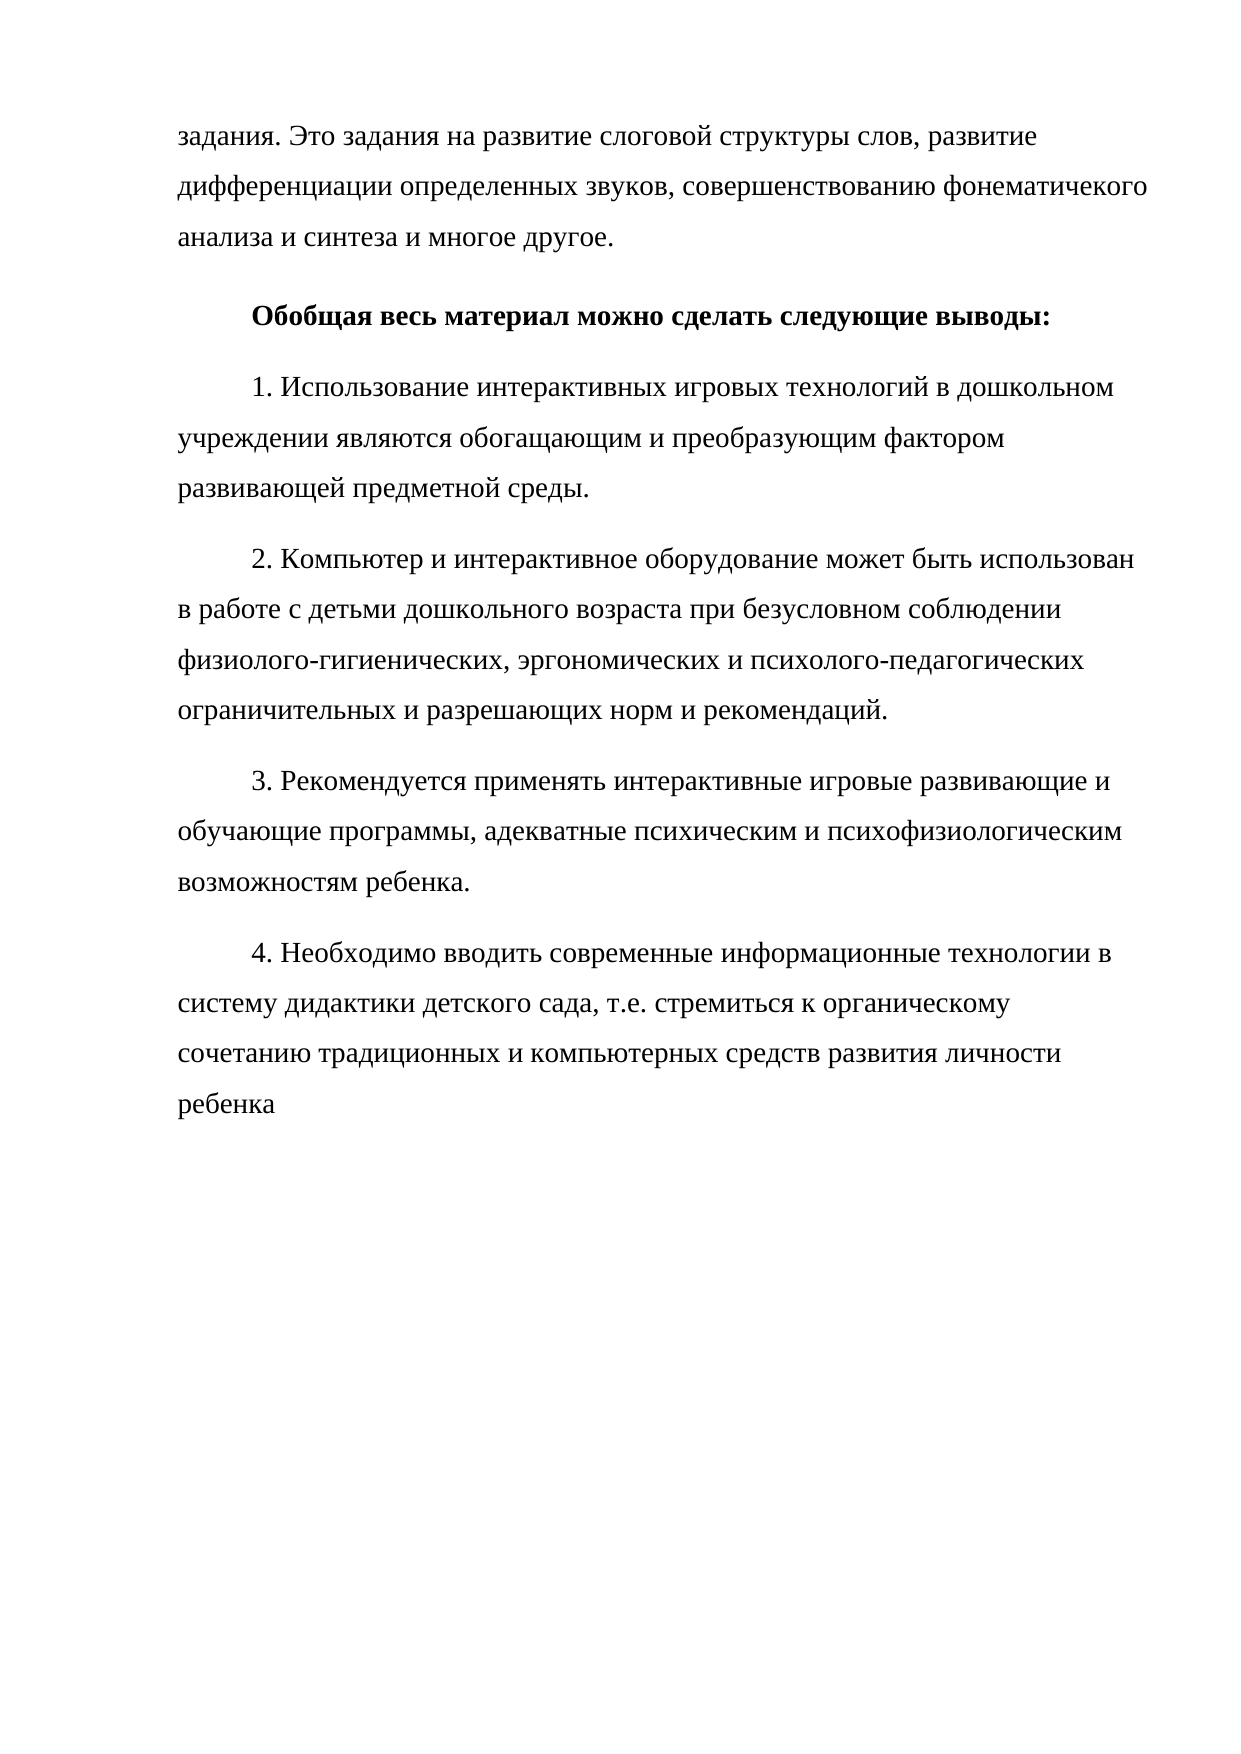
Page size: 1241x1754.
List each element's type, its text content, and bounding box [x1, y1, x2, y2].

text 4. Необходимо вводить современные информационные технологии в систему дидактики детского сада, т.е. стремиться к органическому сочетанию традиционных и компьютерных средств развития личности ребенка [177, 935, 1152, 1119]
text Обобщая весь материал можно сделать следующие выводы: [177, 298, 1152, 332]
text 1. Использование интерактивных игровых технологий в дошкольном учреждении являются обогащающим и преобразующим фактором развивающей предметной среды. [177, 369, 1152, 503]
text 3. Рекомендуется применять интерактивные игровые развивающие и обучающие программы, адекватные психическим и психофизиологическим возможностям ребенка. [177, 763, 1152, 897]
text 2. Компьютер и интерактивное оборудование может быть использован в работе с детьми дошкольного возраста при безусловном соблюдении физиолого-гигиенических, эргономических и психолого-педагогических ограничительных и разрешающих норм и рекомендаций. [177, 541, 1152, 726]
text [177, 118, 1152, 252]
